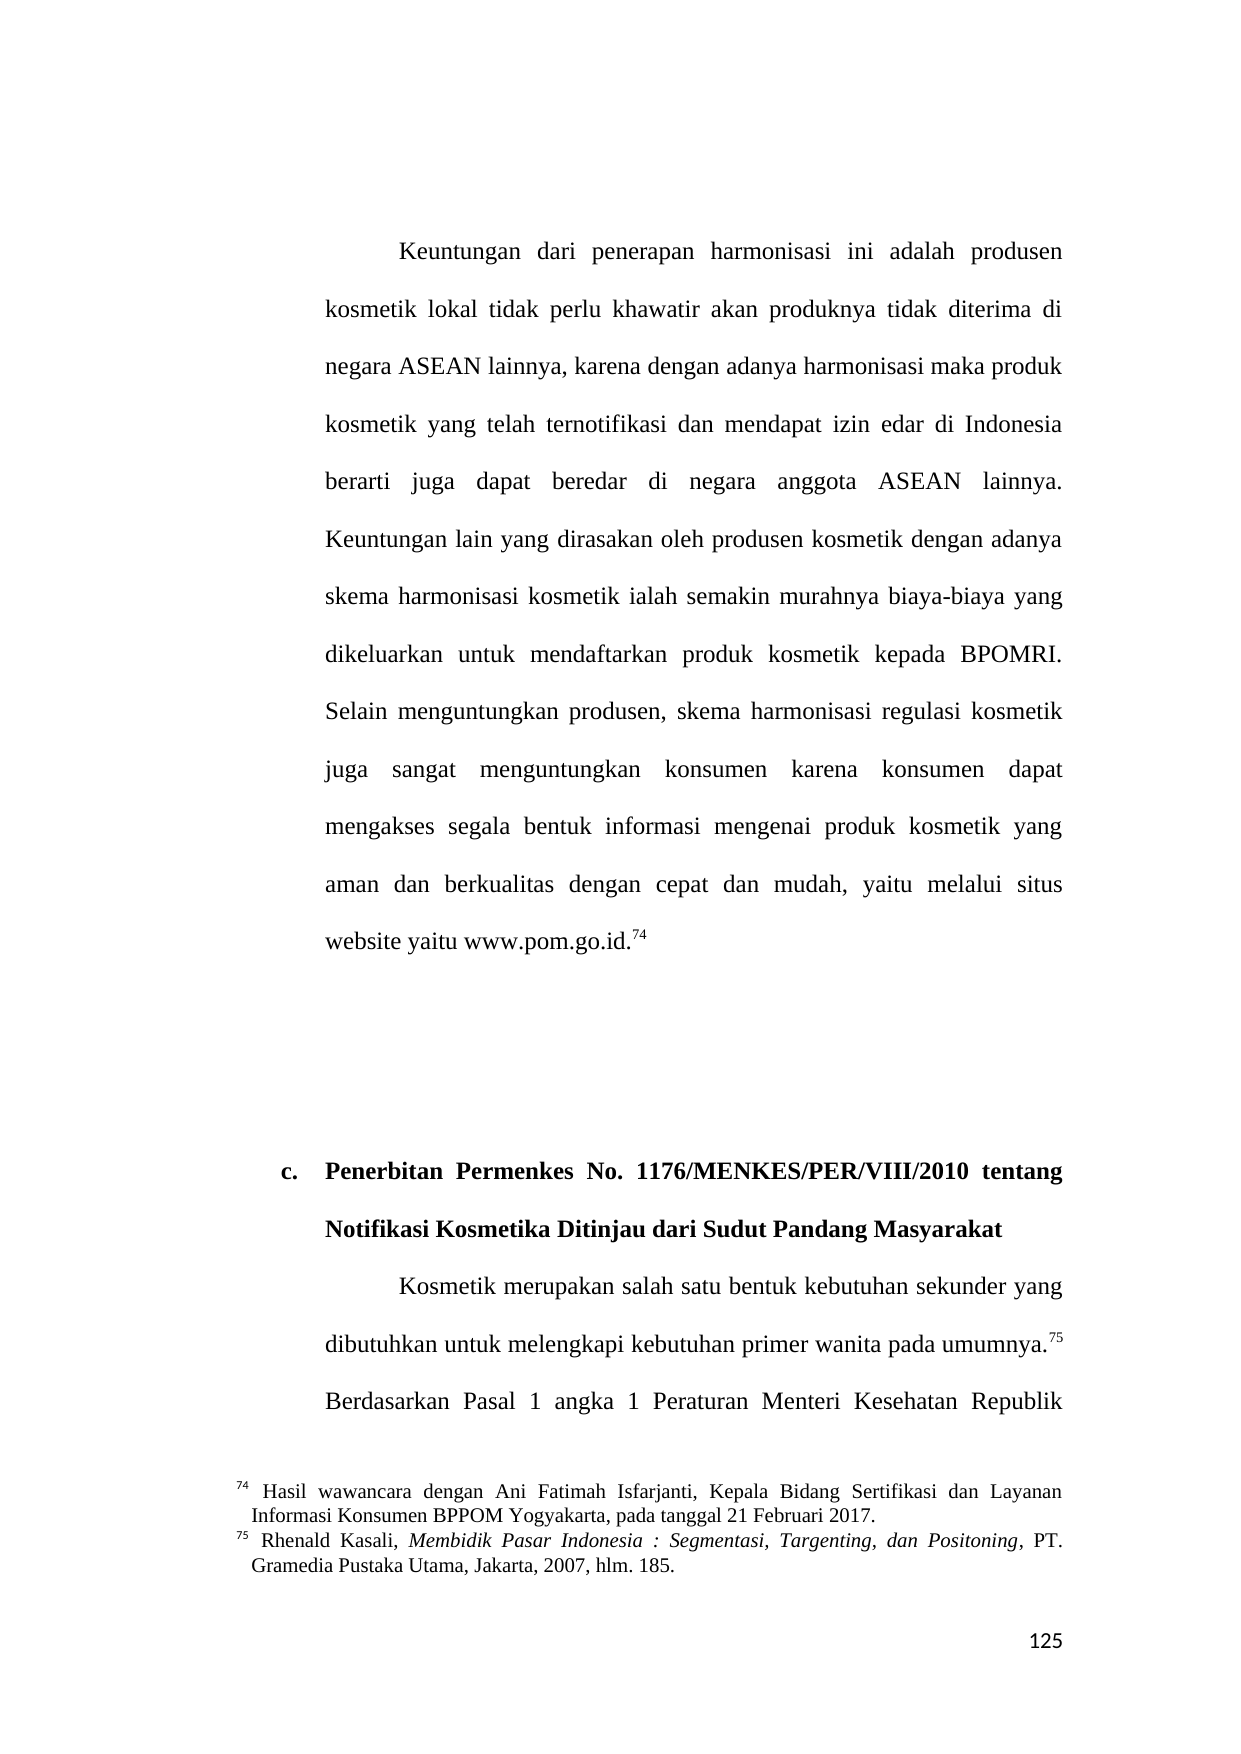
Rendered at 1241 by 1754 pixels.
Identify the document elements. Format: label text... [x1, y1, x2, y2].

list Penerbitan Permenkes No. 1176/MENKES/PER/VIII/2010 tentang Notifikasi Kosmetika Ditinjau dari Sudut Pandang Masyarakat [281, 1156, 1063, 1242]
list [325, 1271, 1063, 1415]
list Keuntungan dari penerapan harmonisasi ini adalah produsen kosmetik lokal tidak perlu khawatir akan produknya tidak diterima di negara ASEAN lainnya, karena dengan adanya harmonisasi maka produk kosmetik yang telah ternotifikasi dan mendapat izin edar di Indonesia berarti juga dapat beredar di negara anggota ASEAN lainnya. Keuntungan lain yang dirasakan oleh produsen kosmetik dengan adanya skema harmonisasi kosmetik ialah semakin murahnya biaya-biaya yang dikeluarkan untuk mendaftarkan produk kosmetik kepada BPOMRI. Selain menguntungkan produsen, skema harmonisasi regulasi kosmetik juga sangat menguntungkan konsumen karena konsumen dapat mengakses segala bentuk informasi mengenai produk kosmetik yang aman dan berkualitas dengan cepat dan mudah, yaitu melalui situs website yaitu www.pom.go.id. [325, 236, 1063, 955]
